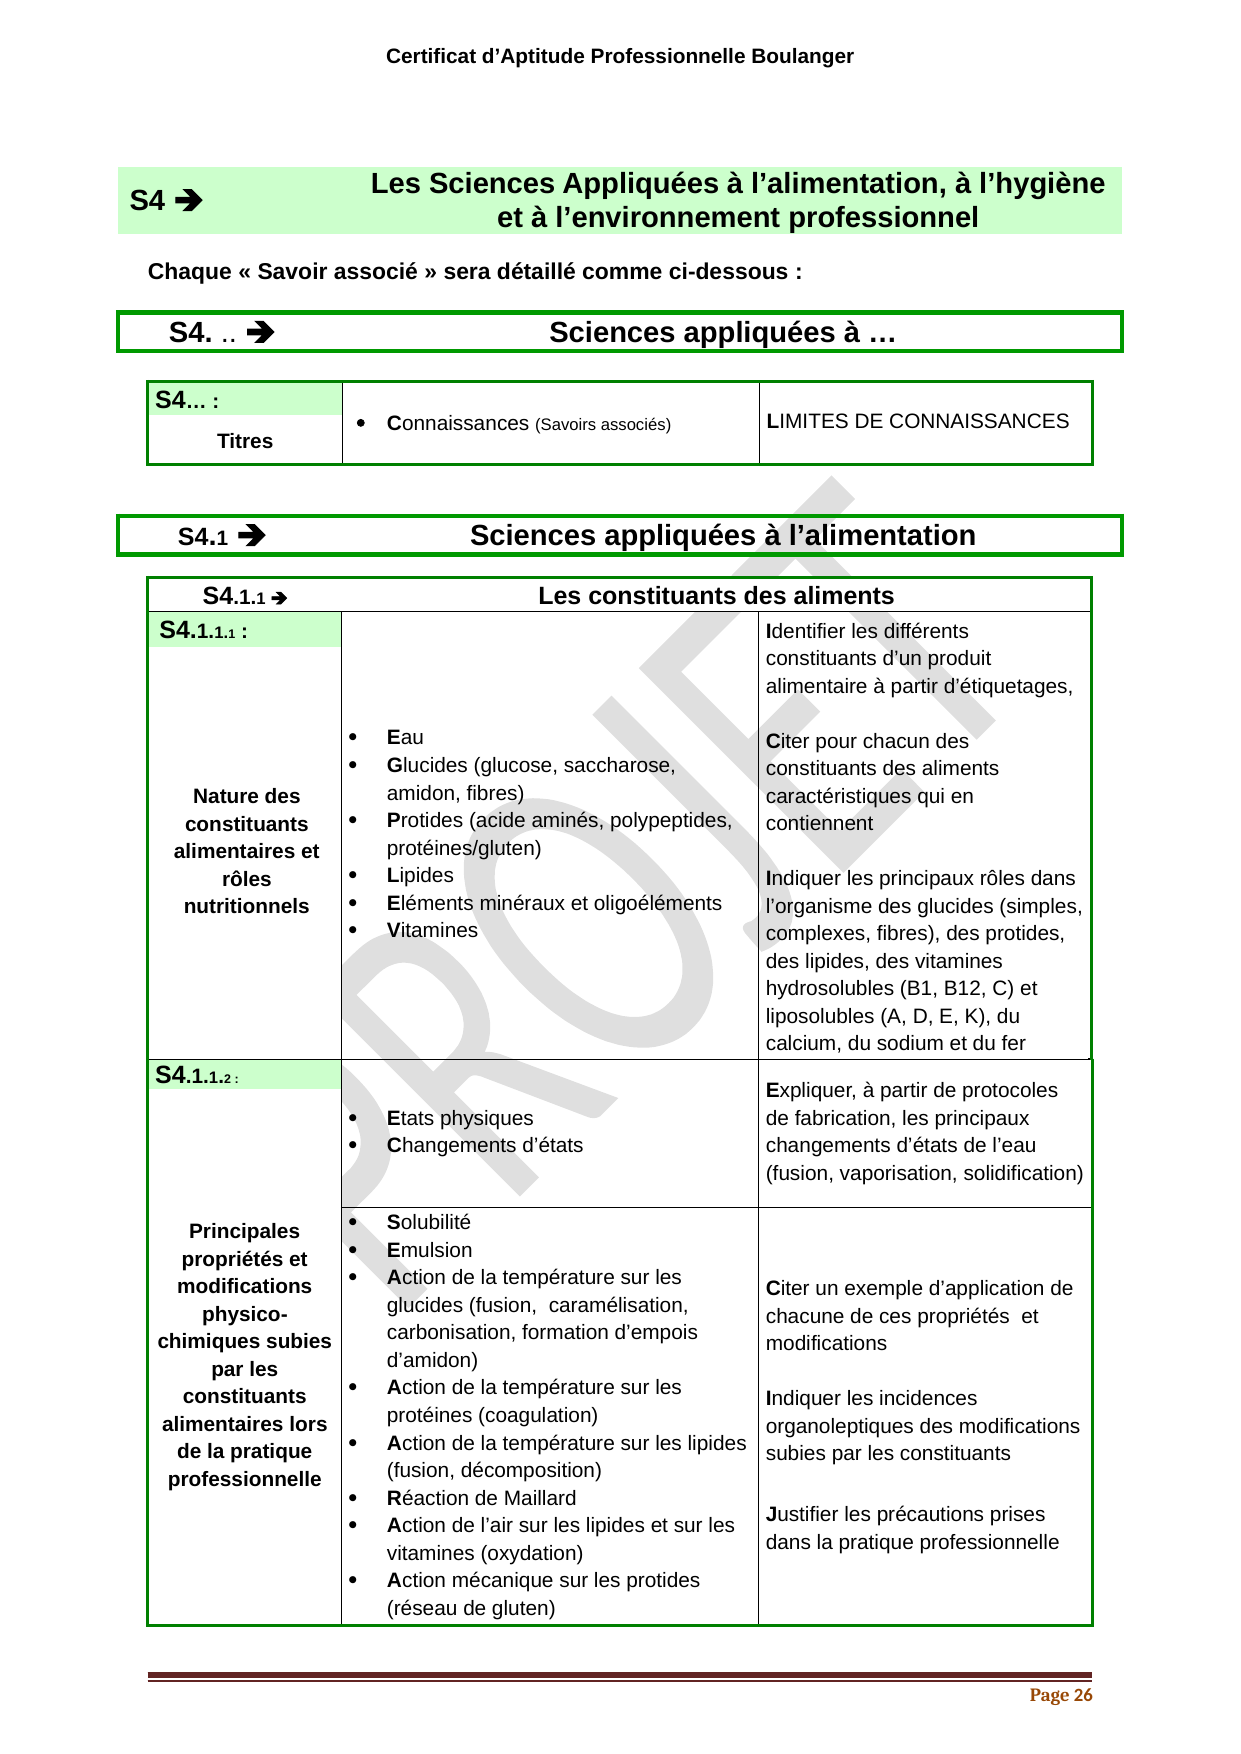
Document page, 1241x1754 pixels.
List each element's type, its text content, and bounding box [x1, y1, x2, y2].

table_header S4 [118, 167, 354, 234]
table_cell Eau Glucides (glucose, saccharose, amidon, fibres) Protides (acide aminés, polypeptides, protéines/gluten) Lipides Eléments minéraux et oligoéléments Vitamines [342, 612, 758, 1059]
text Chaque « Savoir associé » sera détaillé comme ci-dessous : [148, 258, 1092, 284]
table_cell Titres [149, 415, 342, 462]
table_cell Expliquer, à partir de protocoles de fabrication, les principaux changements d’états de l’eau (fusion, vaporisation, solidification) [759, 1060, 1091, 1207]
table_header S4.1.1 [149, 579, 341, 611]
table_header Les constituants des aliments [341, 579, 1090, 611]
table_header Sciences appliquées à l’alimentation [325, 518, 1120, 552]
table_header S4. .. [120, 315, 325, 349]
table_cell Citer un exemple d’application de chacune de ces propriétés et modifications Indiquer les incidences organoleptiques des modifications subies par les constituants Justifier les précautions prises dans la pratique professionnelle [759, 1208, 1091, 1623]
table_cell Identifier les différents constituants d’un produit alimentaire à partir d’étiquetages, Citer pour chacun des constituants des aliments caractéristiques qui en contiennent Indiquer les principaux rôles dans l’organisme des glucides (simples, complexes, fibres), des protides, des lipides, des vitamines hydrosolubles (B1, B12, C) et liposolubles (A, D, E, K), du calcium, du sodium et du fer [759, 612, 1090, 1059]
table_cell S4.1.1.1 : [149, 612, 341, 647]
table_header S4.1 [120, 518, 325, 552]
table_header Sciences appliquées à … [325, 315, 1120, 349]
table_cell Solubilité Emulsion Action de la température sur les glucides (fusion, caramélisation, carbonisation, formation d’empois d’amidon) Action de la température sur les protéines (coagulation) Action de la température sur les lipides (fusion, décomposition) Réaction de Maillard Action de l’air sur les lipides et sur les vitamines (oxydation) Action mécanique sur les protides (réseau de gluten) [342, 1208, 758, 1623]
table_header Les Sciences Appliquées à l’alimentation, à l’hygiène et à l’environnement professionnel [354, 167, 1122, 234]
table_cell Nature des constituants alimentaires et rôles nutritionnels [149, 647, 341, 1059]
table_cell S4.1.1.2 : [149, 1060, 341, 1089]
table_cell Principales propriétés et modifications physico-chimiques subies par les constituants alimentaires lors de la pratique professionnelle [149, 1089, 341, 1623]
table_header Connaissances (Savoirs associés) [343, 383, 759, 462]
table_header S4… : [149, 383, 342, 415]
table_header LIMITES DE CONNAISSANCES [760, 383, 1091, 462]
table_cell Etats physiques Changements d’états [342, 1060, 758, 1207]
